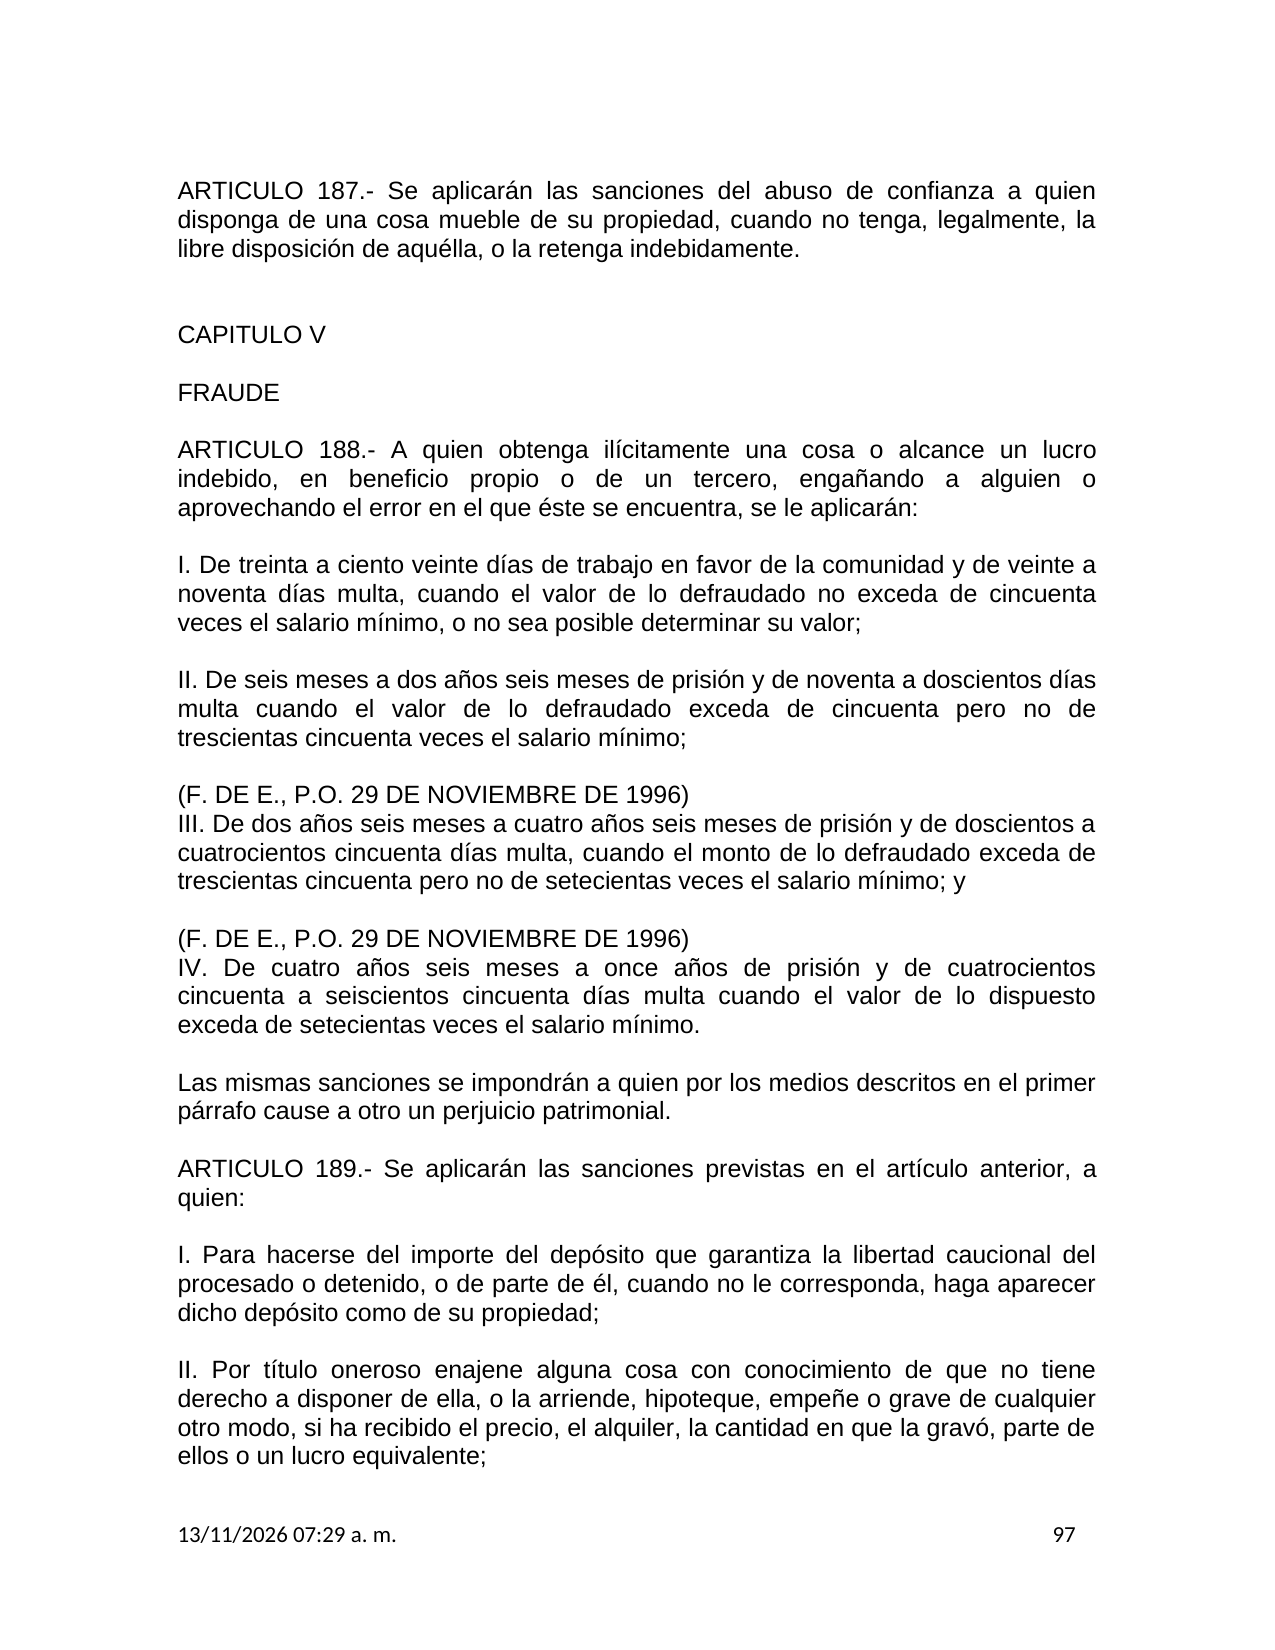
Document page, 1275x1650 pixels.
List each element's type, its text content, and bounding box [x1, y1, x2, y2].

text II. De seis meses a dos años seis meses de prisión y de noventa a doscientos días multa cuando el valor de lo defraudado exceda de cincuenta pero no de trescientas cincuenta veces el salario mínimo; [177, 665, 1098, 751]
text IV. De cuatro años seis meses a once años de prisión y de cuatrocientos cincuenta a seiscientos cincuenta días multa cuando el valor de lo dispuesto exceda de setecientas veces el salario mínimo. [177, 953, 1098, 1039]
text CAPITULO V [177, 320, 1098, 349]
text I. Para hacerse del importe del depósito que garantiza la libertad caucional del procesado o detenido, o de parte de él, cuando no le corresponda, haga aparecer dicho depósito como de su propiedad; [177, 1240, 1098, 1326]
text (F. DE E., P.O. 29 DE NOVIEMBRE DE 1996) [177, 780, 1098, 809]
text ARTICULO 188.- A quien obtenga ilícitamente una cosa o alcance un lucro indebido, en beneficio propio o de un tercero, engañando a alguien o aprovechando el error en el que éste se encuentra, se le aplicarán: [177, 435, 1098, 521]
text (F. DE E., P.O. 29 DE NOVIEMBRE DE 1996) [177, 924, 1098, 953]
text Las mismas sanciones se impondrán a quien por los medios descritos en el primer párrafo cause a otro un perjuicio patrimonial. [177, 1068, 1098, 1125]
text ARTICULO 187.- Se aplicarán las sanciones del abuso de confianza a quien disponga de una cosa mueble de su propiedad, cuando no tenga, legalmente, la libre disposición de aquélla, o la retenga indebidamente. [177, 176, 1098, 263]
text III. De dos años seis meses a cuatro años seis meses de prisión y de doscientos a cuatrocientos cincuenta días multa, cuando el monto de lo defraudado exceda de trescientas cincuenta pero no de setecientas veces el salario mínimo; y [177, 809, 1098, 895]
text I. De treinta a ciento veinte días de trabajo en favor de la comunidad y de veinte a noventa días multa, cuando el valor de lo defraudado no exceda de cincuenta veces el salario mínimo, o no sea posible determinar su valor; [177, 550, 1098, 636]
text ARTICULO 189.- Se aplicarán las sanciones previstas en el artículo anterior, a quien: [177, 1154, 1098, 1211]
text II. Por título oneroso enajene alguna cosa con conocimiento de que no tiene derecho a disponer de ella, o la arriende, hipoteque, empeñe o grave de cualquier otro modo, si ha recibido el precio, el alquiler, la cantidad en que la gravó, parte de ellos o un lucro equivalente; [177, 1355, 1098, 1470]
text FRAUDE [177, 378, 1098, 406]
